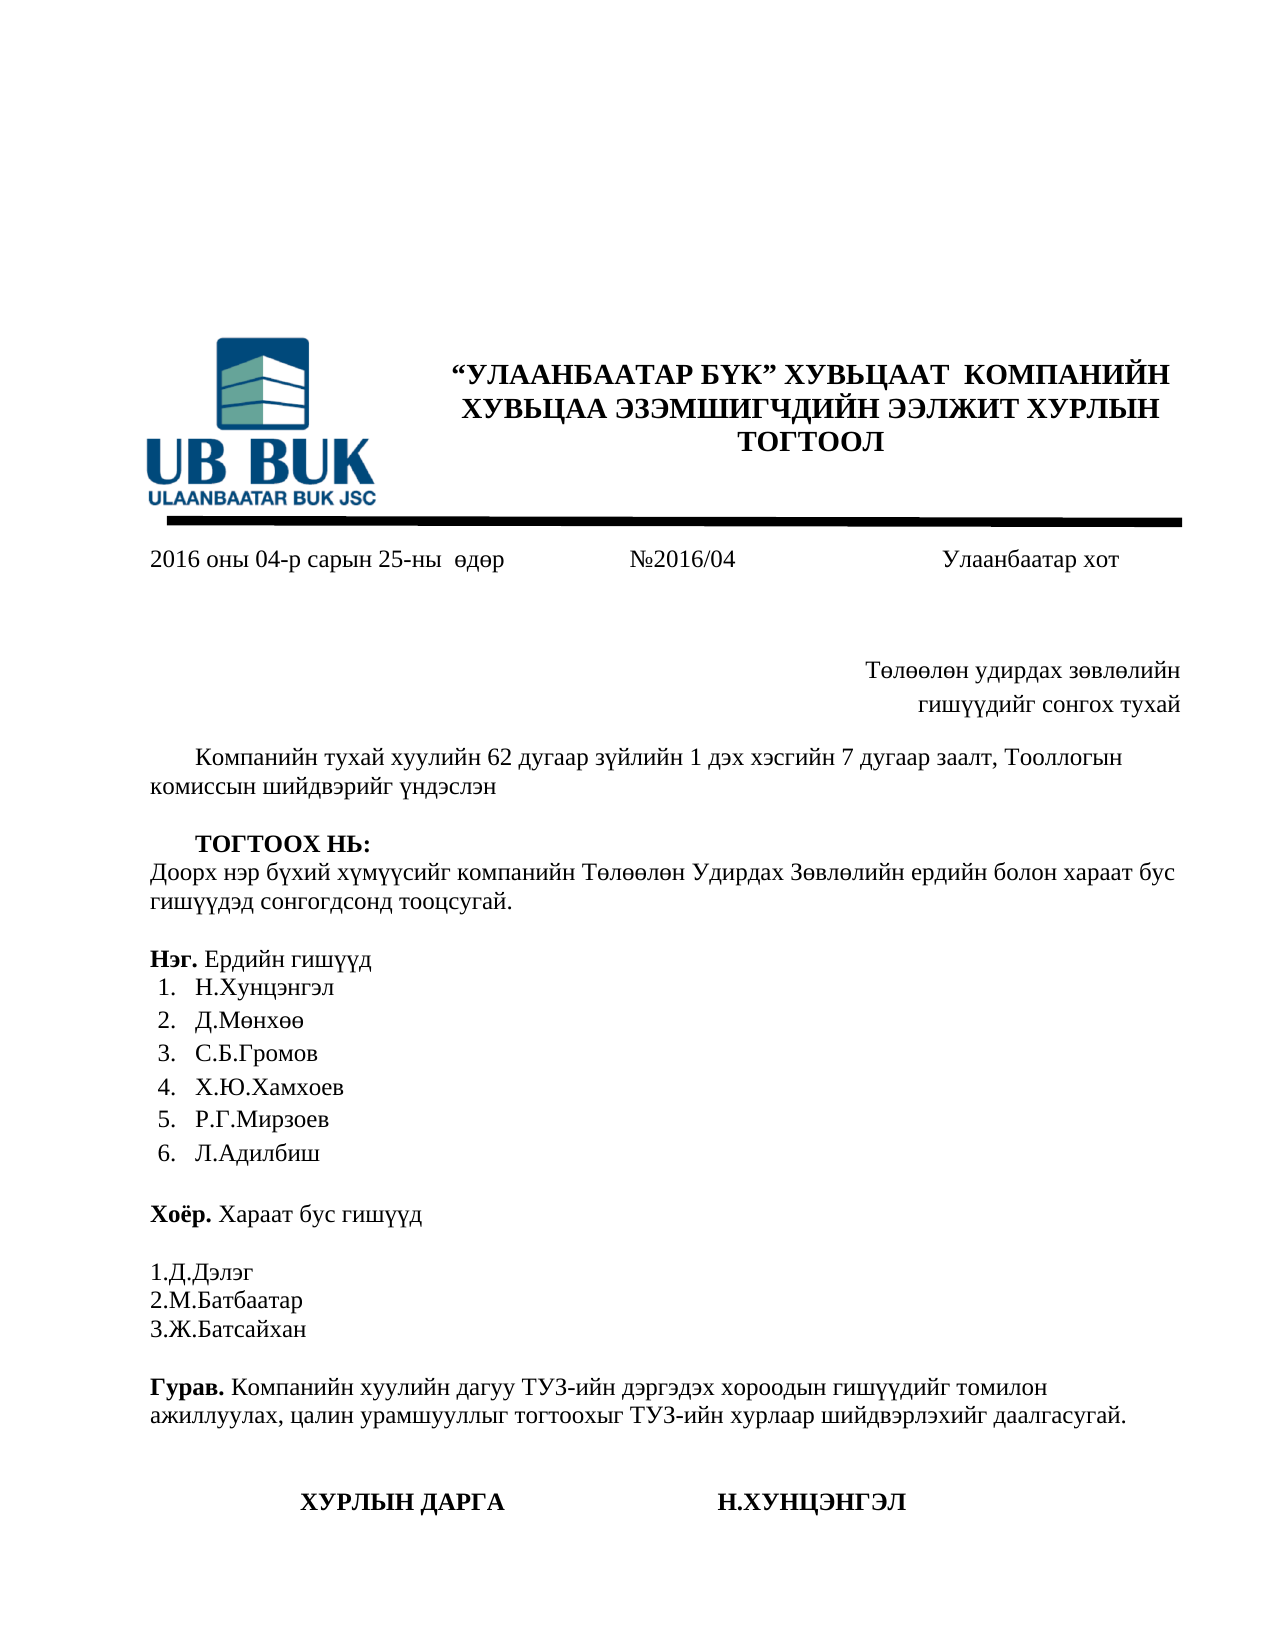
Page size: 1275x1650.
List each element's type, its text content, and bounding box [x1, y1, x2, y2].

text 3.Ж.Батсайхан [150, 1314, 1181, 1343]
list Д.Мөнхөө [157, 1006, 1181, 1034]
text Компанийн тухай хуулийн 62 дугаар зүйлийн 1 дэх хэсгийн 7 дугаар заалт, Тооллогын комиссын шийдвэрийг үндэслэн [150, 742, 1181, 800]
text ТОГТООХ НЬ: [150, 829, 1181, 857]
text Доорх нэр бүхий хүмүүсийг компанийн Төлөөлөн Удирдах Зөвлөлийн ердийн болон хараат бус гишүүдэд сонгогдсонд тооцсугай. [150, 857, 1181, 915]
list Н.Хунцэнгэл [157, 972, 1181, 1001]
text 2.М.Батбаатар [150, 1286, 1181, 1314]
text ХУРЛЫН ДАРГА Н.ХУНЦЭНГЭЛ [270, 1487, 1181, 1516]
picture [113, 307, 388, 519]
list С.Б.Громов [157, 1038, 1181, 1067]
list Х.Ю.Хамхоев [157, 1072, 1181, 1100]
list Р.Г.Мирзоев [157, 1104, 1181, 1133]
text 1.Д.Дэлэг [150, 1257, 1181, 1286]
text “УЛААНБААТАР БҮК” ХУВЬЦААТ КОМПАНИЙН ХУВЬЦАА ЭЗЭМШИГЧДИЙН ЭЭЛЖИТ ХУРЛЫН ТОГТООЛ [441, 357, 1181, 458]
text 2016 оны 04-р сарын 25-ны өдөр №2016/04 Улаанбаатар хот [150, 544, 1181, 573]
list гишүүдийг сонгох тухай [195, 689, 1181, 717]
text Нэг. Ердийн гишүүд [150, 944, 1181, 972]
list Л.Адилбиш [157, 1138, 1181, 1166]
text Хоёр. Хараат бус гишүүд [150, 1199, 1181, 1228]
list Төлөөлөн удирдах зөвлөлийн [195, 656, 1181, 684]
text Гурав. Компанийн хуулийн дагуу ТУЗ-ийн дэргэдэх хороодын гишүүдийг томилон ажиллуулах, цалин урамшууллыг тогтоохыг ТУЗ-ийн хурлаар шийдвэрлэхийг даалгасугай. [150, 1372, 1181, 1429]
